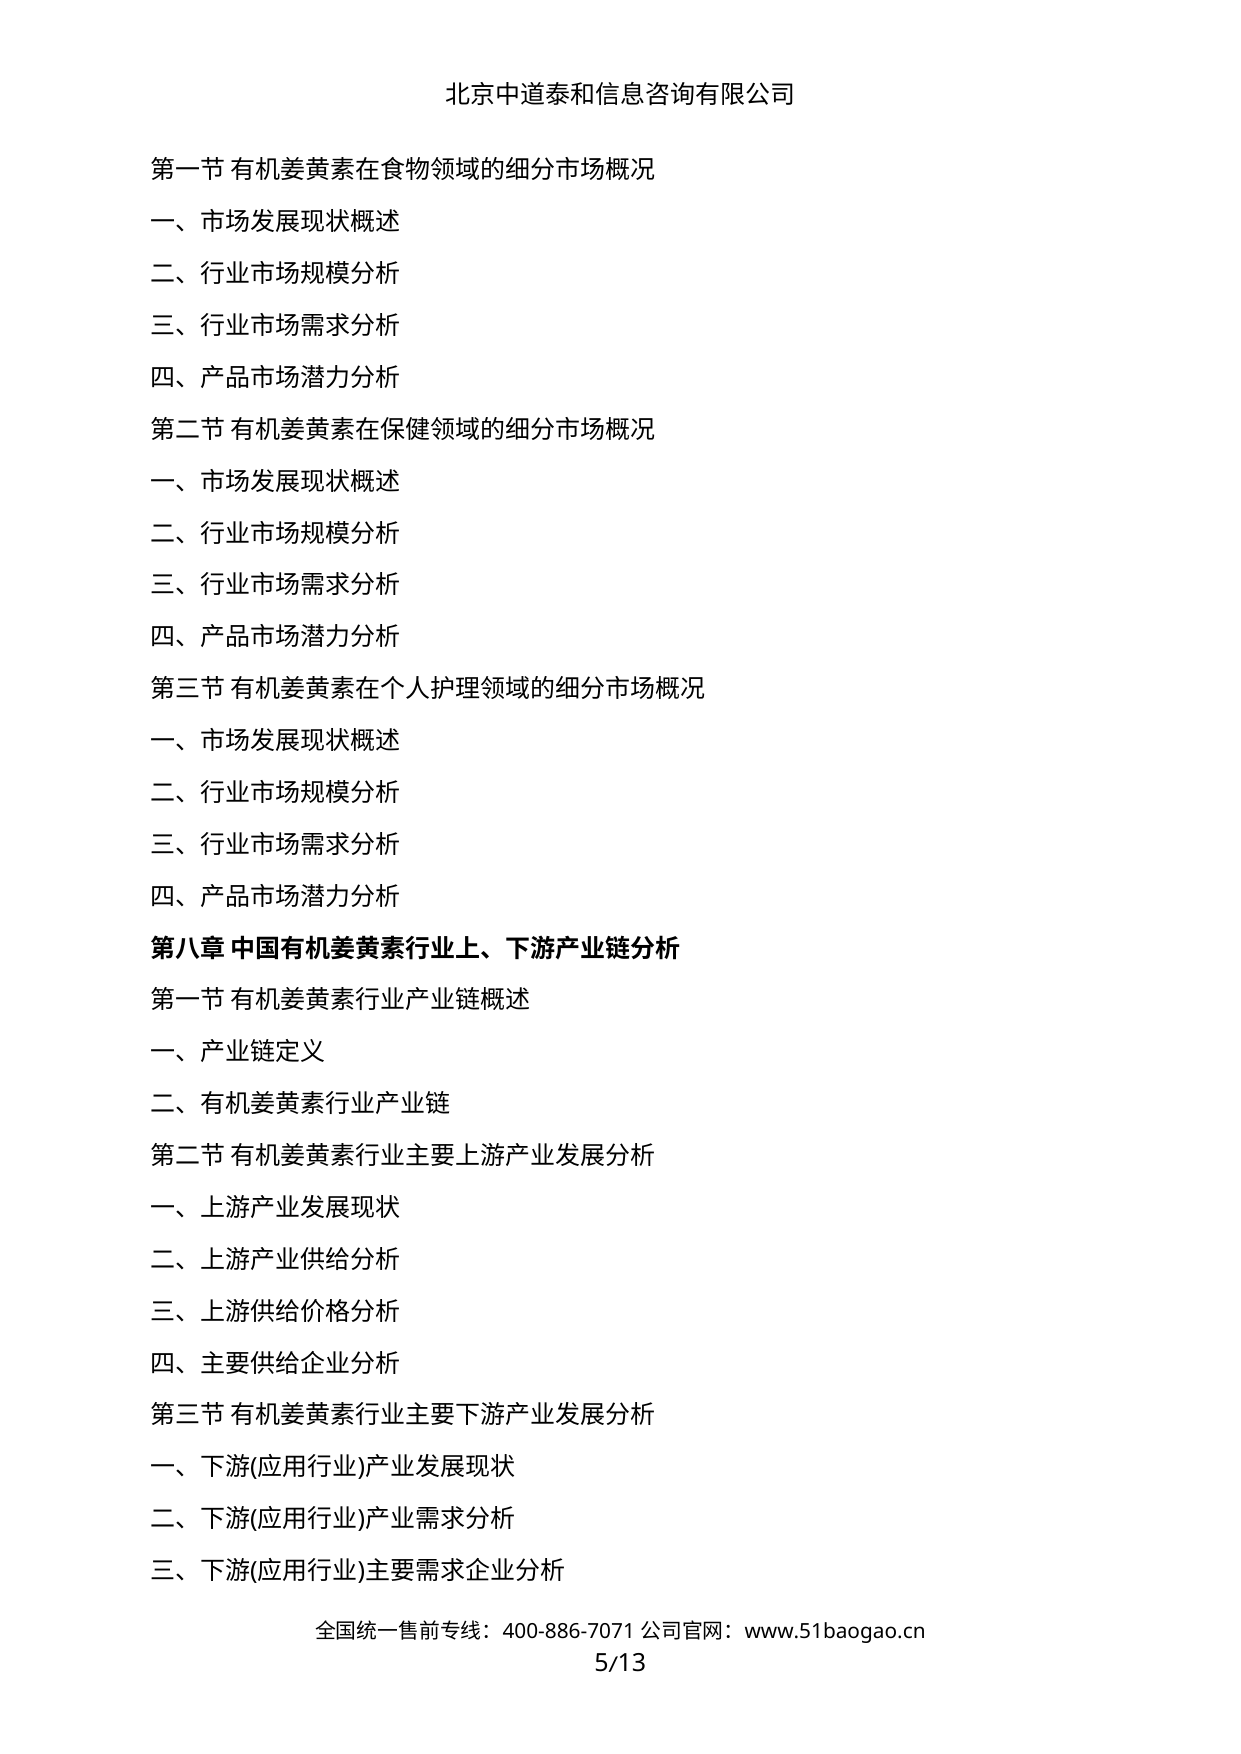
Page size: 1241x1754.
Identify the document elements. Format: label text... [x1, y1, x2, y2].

text 二、有机姜黄素行业产业链 [150, 1084, 1090, 1120]
text 第一节 有机姜黄素行业产业链概述 [150, 980, 1090, 1016]
text 二、下游(应用行业)产业需求分析 [150, 1499, 1090, 1535]
text 二、行业市场规模分析 [150, 254, 1090, 290]
text 第一节 有机姜黄素在食物领域的细分市场概况 [150, 150, 1090, 186]
text 四、产品市场潜力分析 [150, 617, 1090, 653]
text 三、下游(应用行业)主要需求企业分析 [150, 1551, 1090, 1587]
text 二、上游产业供给分析 [150, 1239, 1090, 1276]
text 四、产品市场潜力分析 [150, 876, 1090, 912]
text 三、行业市场需求分析 [150, 565, 1090, 601]
text 第八章 中国有机姜黄素行业上、下游产业链分析 [150, 928, 1090, 964]
text 四、主要供给企业分析 [150, 1343, 1090, 1379]
text 第三节 有机姜黄素行业主要下游产业发展分析 [150, 1395, 1090, 1431]
text 一、市场发展现状概述 [150, 721, 1090, 757]
text 三、行业市场需求分析 [150, 824, 1090, 861]
text 一、市场发展现状概述 [150, 461, 1090, 497]
text 四、产品市场潜力分析 [150, 357, 1090, 394]
text 一、上游产业发展现状 [150, 1187, 1090, 1224]
text 第二节 有机姜黄素在保健领域的细分市场概况 [150, 409, 1090, 446]
text 一、市场发展现状概述 [150, 202, 1090, 238]
text 二、行业市场规模分析 [150, 772, 1090, 809]
text 一、下游(应用行业)产业发展现状 [150, 1447, 1090, 1483]
text 一、产业链定义 [150, 1032, 1090, 1068]
text 二、行业市场规模分析 [150, 513, 1090, 549]
text 三、上游供给价格分析 [150, 1291, 1090, 1327]
text 第三节 有机姜黄素在个人护理领域的细分市场概况 [150, 669, 1090, 705]
text 第二节 有机姜黄素行业主要上游产业发展分析 [150, 1136, 1090, 1172]
text 三、行业市场需求分析 [150, 306, 1090, 342]
